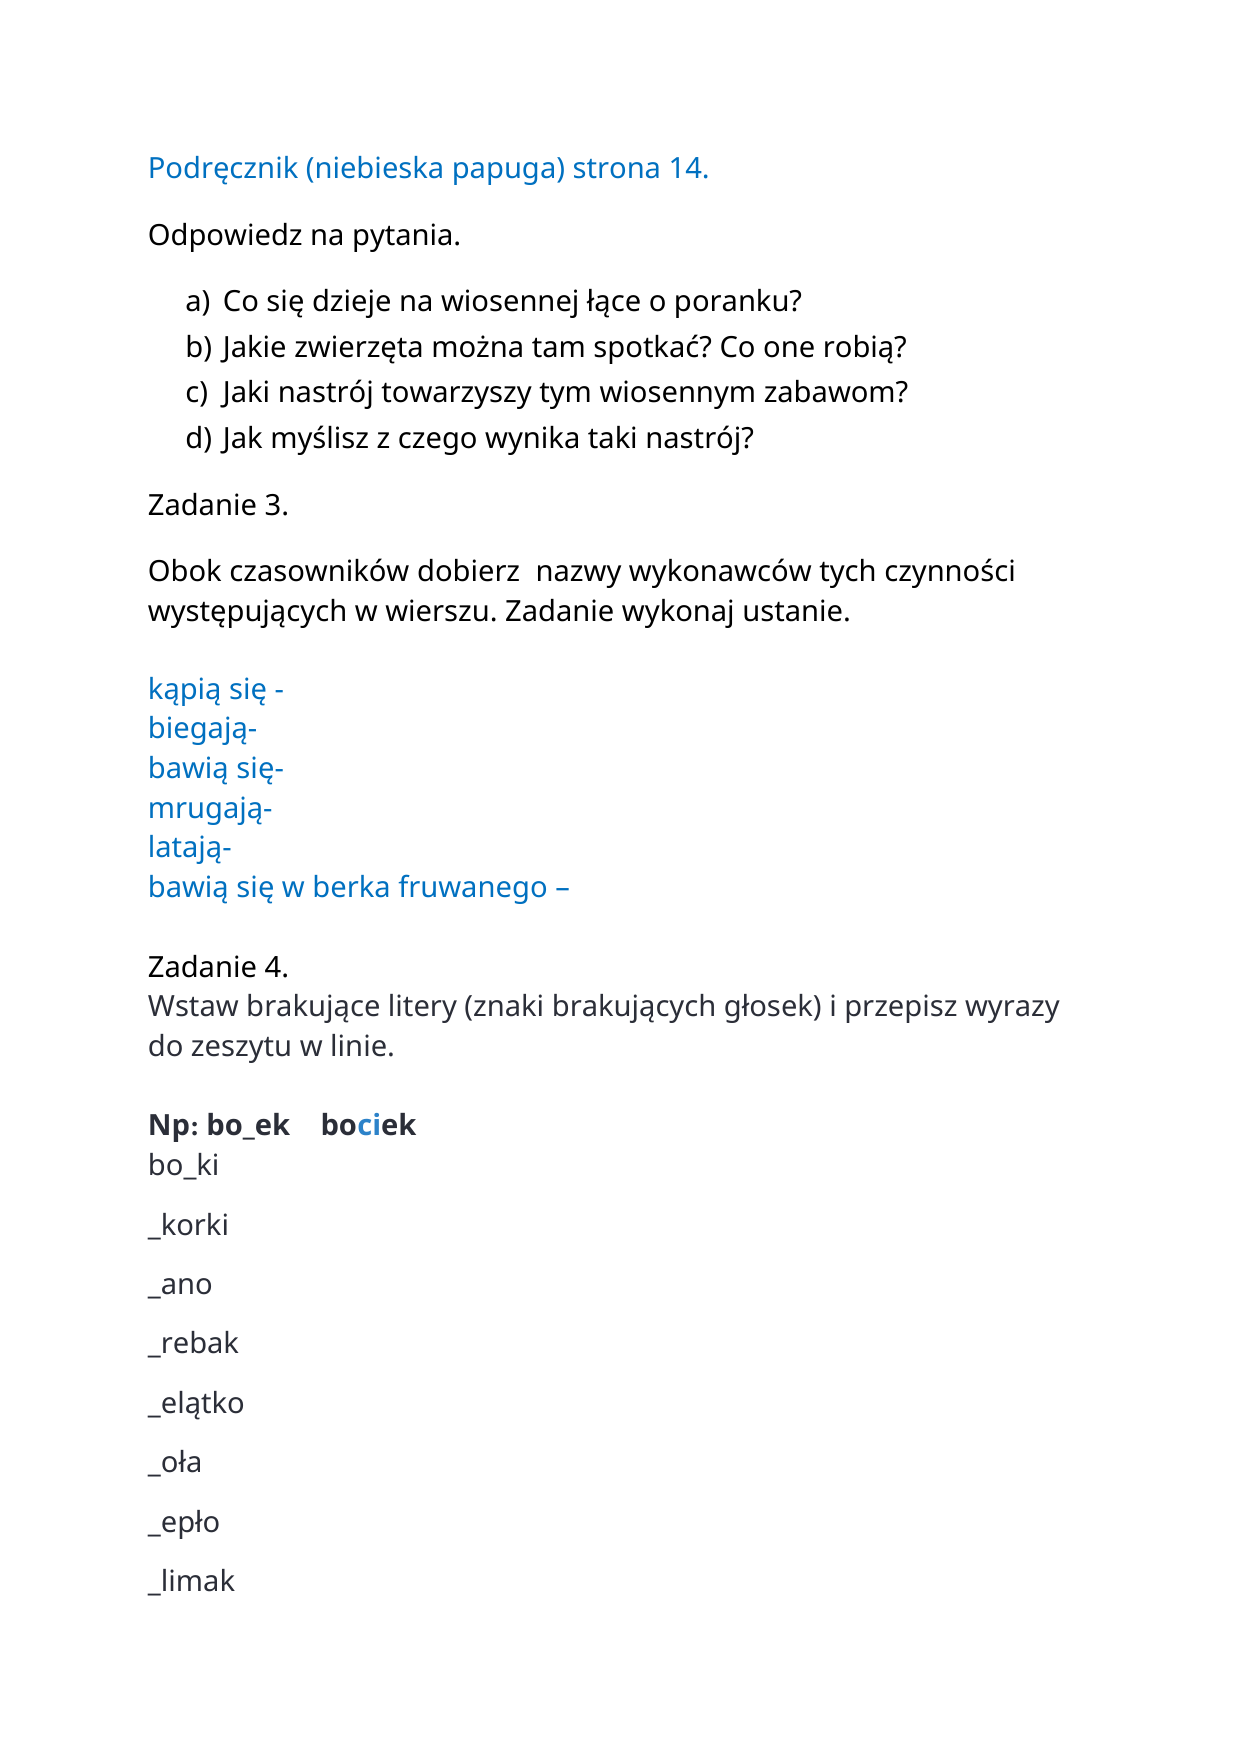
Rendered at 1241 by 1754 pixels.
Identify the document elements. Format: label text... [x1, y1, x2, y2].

text Zadanie 4. [148, 946, 1093, 986]
text _ano [148, 1263, 1093, 1303]
text _epło [148, 1501, 1093, 1541]
text Obok czasowników dobierz nazwy wykonawców tych czynności występujących w wierszu. Zadanie wykonaj ustanie. [148, 550, 1093, 630]
text Wstaw brakujące litery (znaki brakujących głosek) i przepisz wyrazy do zeszytu w linie. [148, 986, 1093, 1065]
text Podręcznik (niebieska papuga) strona 14. [148, 148, 1093, 187]
text biegają- [148, 708, 1093, 747]
text _elątko [148, 1382, 1093, 1422]
list Jak myślisz z czego wynika taki nastrój? [185, 417, 1093, 457]
list Jaki nastrój towarzyszy tym wiosennym zabawom? [185, 372, 1093, 411]
text bawią się w berka fruwanego – [148, 866, 1093, 906]
text _oła [148, 1442, 1093, 1481]
text _korki [148, 1204, 1093, 1243]
text Zadanie 3. [148, 484, 1093, 523]
text Odpowiedz na pytania. [148, 214, 1093, 254]
text _limak [148, 1561, 1093, 1600]
text Np: bo_ek bociek [148, 1104, 1093, 1144]
text latają- [148, 827, 1093, 866]
text bawią się- [148, 747, 1093, 787]
text bo_ki [148, 1144, 1093, 1184]
text _rebak [148, 1323, 1093, 1362]
list Jakie zwierzęta można tam spotkać? Co one robią? [185, 326, 1093, 366]
text mrugają- [148, 787, 1093, 827]
list Co się dzieje na wiosennej łące o poranku? [185, 281, 1093, 320]
text kąpią się - [148, 668, 1093, 708]
